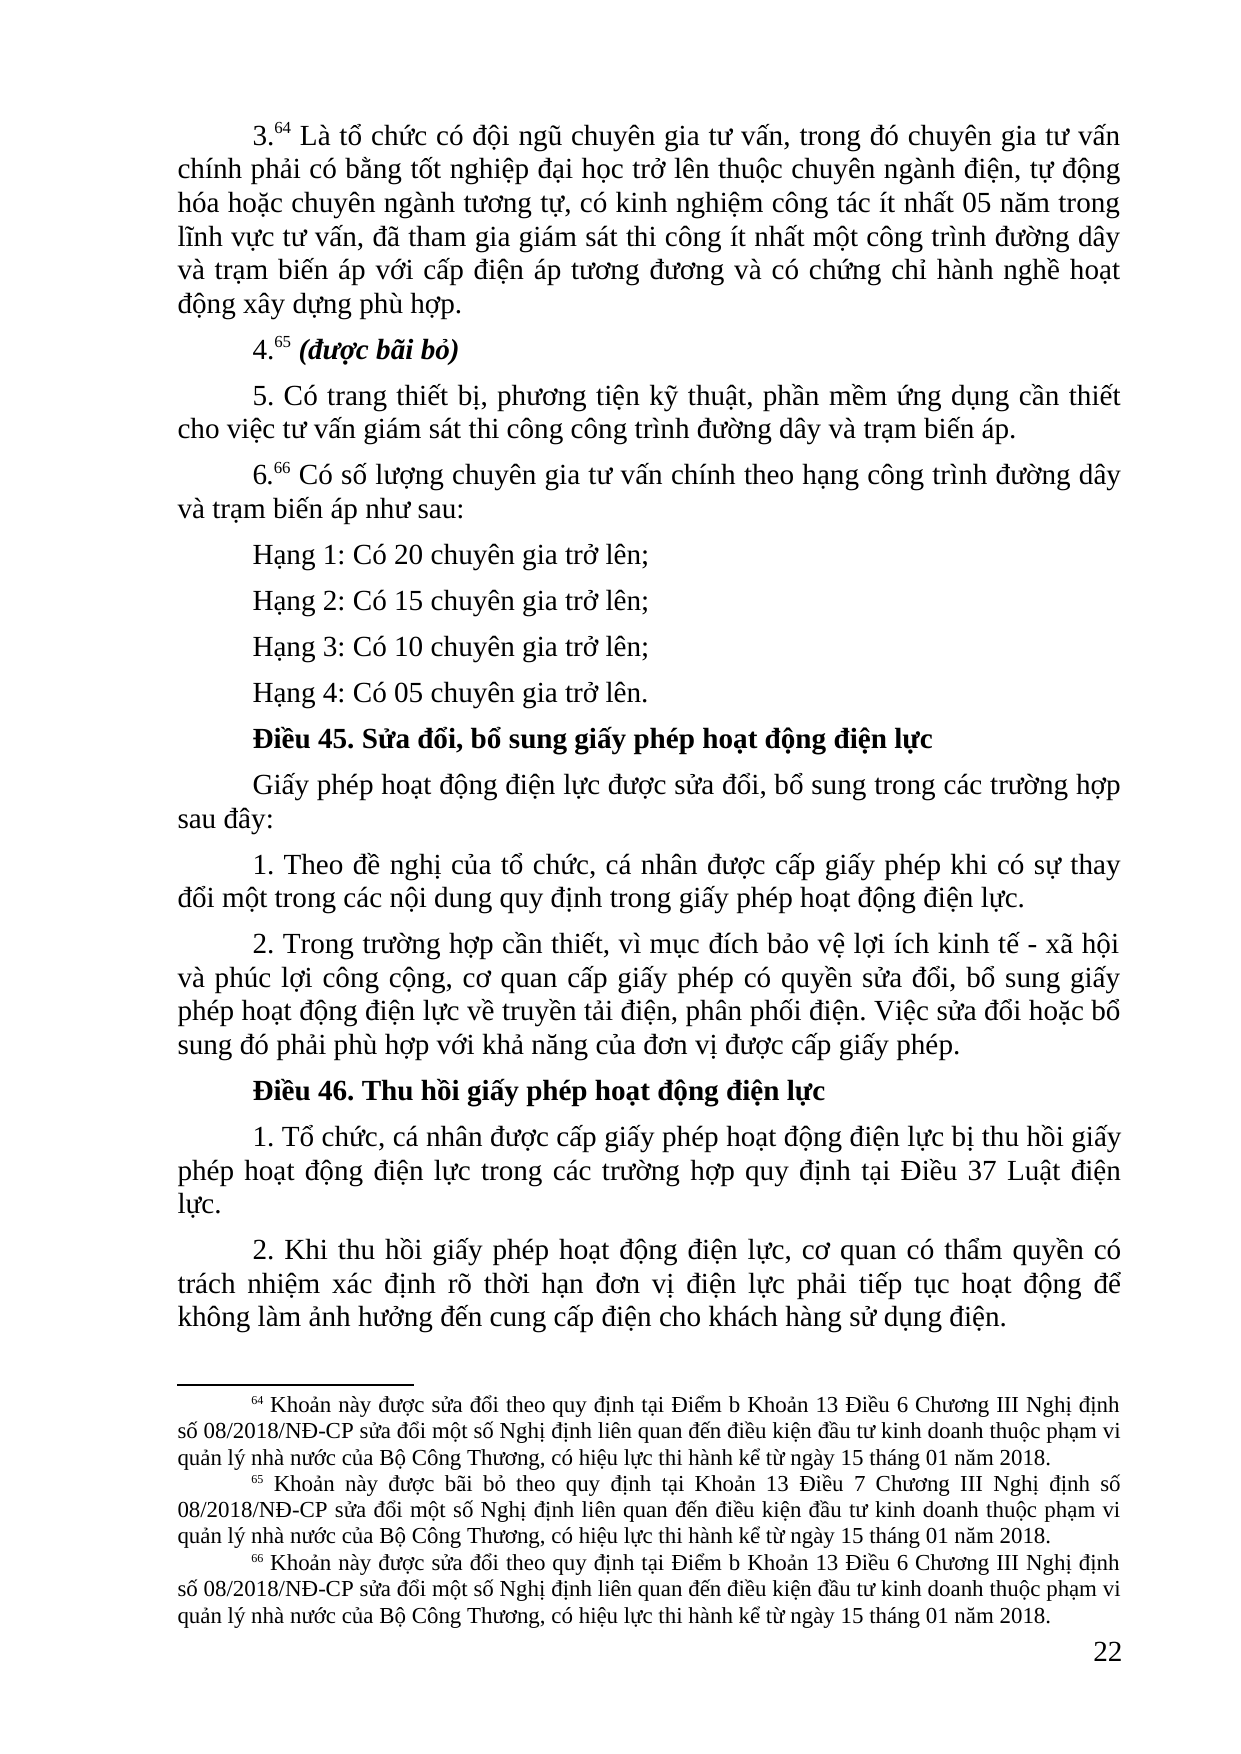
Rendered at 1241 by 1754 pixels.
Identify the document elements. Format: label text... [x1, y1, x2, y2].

text Giấy phép hoạt động điện lực được sửa đổi, bổ sung trong các trường hợp sau đây: [177, 767, 1122, 834]
text 1. Tổ chức, cá nhân được cấp giấy phép hoạt động điện lực bị thu hồi giấy phép hoạt động điện lực trong các trường hợp quy định tại Điều 37 Luật điện lực. [177, 1119, 1122, 1220]
text 5. Có trang thiết bị, phương tiện kỹ thuật, phần mềm ứng dụng cần thiết cho việc tư vấn giám sát thi công công trình đường dây và trạm biến áp. [177, 378, 1122, 445]
text Điều 45. Sửa đổi, bổ sung giấy phép hoạt động điện lực [177, 721, 1122, 755]
text Hạng 2: Có 15 chuyên gia trở lên; [177, 583, 1122, 617]
text 1. Theo đề nghị của tổ chức, cá nhân được cấp giấy phép khi có sự thay đổi một trong các nội dung quy định trong giấy phép hoạt động điện lực. [177, 847, 1122, 914]
text 4. (được bãi bỏ) [177, 332, 1122, 365]
text Hạng 1: Có 20 chuyên gia trở lên; [177, 537, 1122, 571]
text Hạng 3: Có 10 chuyên gia trở lên; [177, 629, 1122, 663]
text Điều 46. Thu hồi giấy phép hoạt động điện lực [177, 1073, 1122, 1107]
text 3. Là tổ chức có đội ngũ chuyên gia tư vấn, trong đó chuyên gia tư vấn chính phải có bằng tốt nghiệp đại học trở lên thuộc chuyên ngành điện, tự động hóa hoặc chuyên ngành tương tự, có kinh nghiệm công tác ít nhất 05 năm trong lĩnh vực tư vấn, đã tham gia giám sát thi công ít nhất một công trình đường dây và trạm biến áp với cấp điện áp tương đương và có chứng chỉ hành nghề hoạt động xây dựng phù hợp. [177, 118, 1122, 319]
text 2. Khi thu hồi giấy phép hoạt động điện lực, cơ quan có thẩm quyền có trách nhiệm xác định rõ thời hạn đơn vị điện lực phải tiếp tục hoạt động để không làm ảnh hưởng đến cung cấp điện cho khách hàng sử dụng điện. [177, 1232, 1122, 1333]
text 6. Có số lượng chuyên gia tư vấn chính theo hạng công trình đường dây và trạm biến áp như sau: [177, 457, 1122, 524]
text Hạng 4: Có 05 chuyên gia trở lên. [177, 675, 1122, 709]
text 2. Trong trường hợp cần thiết, vì mục đích bảo vệ lợi ích kinh tế - xã hội và phúc lợi công cộng, cơ quan cấp giấy phép có quyền sửa đổi, bổ sung giấy phép hoạt động điện lực về truyền tải điện, phân phối điện. Việc sửa đổi hoặc bổ sung đó phải phù hợp với khả năng của đơn vị được cấp giấy phép. [177, 926, 1122, 1061]
